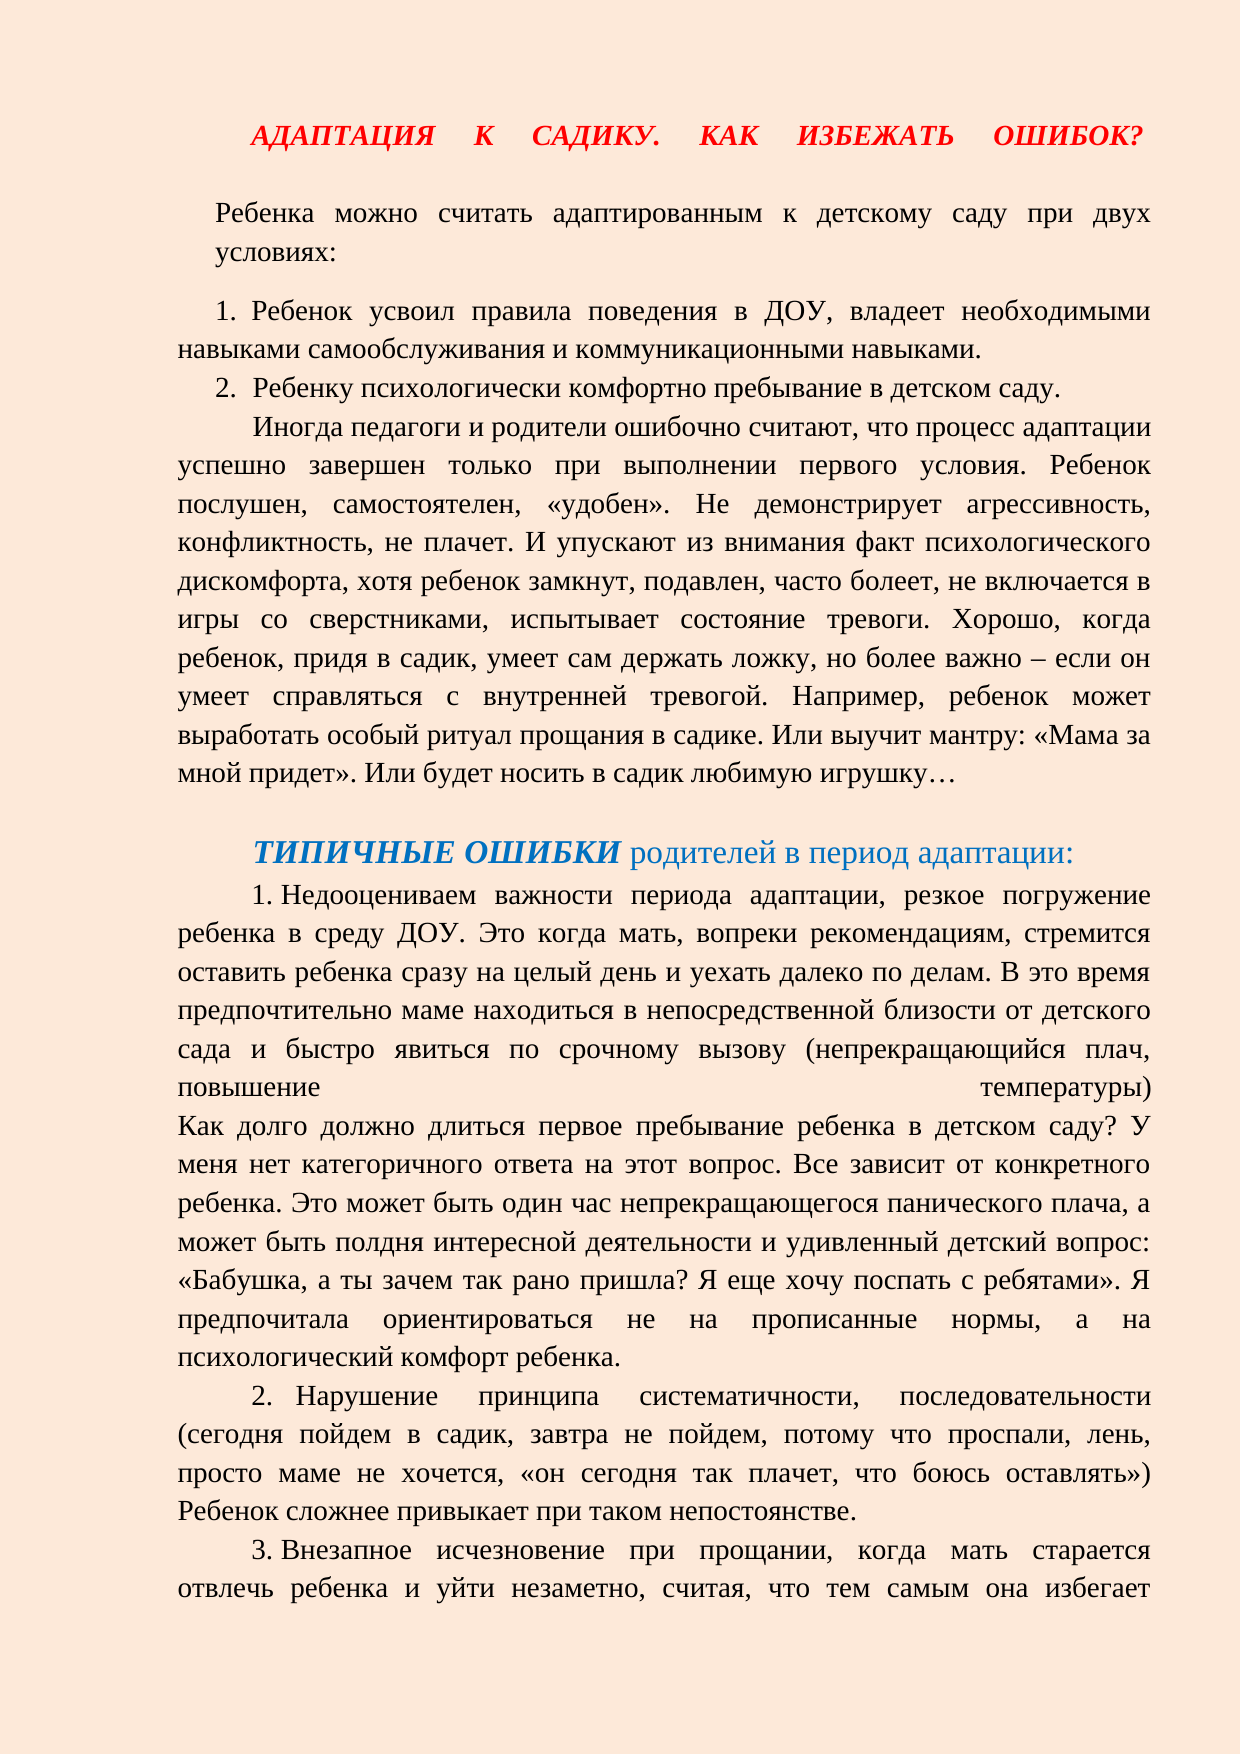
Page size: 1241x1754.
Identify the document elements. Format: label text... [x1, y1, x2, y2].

list Иногда педагоги и родители ошибочно считают, что процесс адаптации успешно завершен только при выполнении первого условия. Ребенок послушен, самостоятелен, «удобен». Не демонстрирует агрессивность, конфликтность, не плачет. И упускают из внимания факт психологического дискомфорта, хотя ребенок замкнут, подавлен, часто болеет, не включается в игры со сверстниками, испытывает состояние тревоги. Хорошо, когда ребенок, придя в садик, умеет сам держать ложку, но более важно – если он умеет справляться с внутренней тревогой. Например, ребенок может выработать особый ритуал прощания в садике. Или выучит мантру: «Мама за мной придет». Или будет носить в садик любимую игрушку… [177, 409, 1152, 789]
list Нарушение принципа систематичности, последовательности (сегодня пойдем в садик, завтра не пойдем, потому что проспали, лень, просто маме не хочется, «он сегодня так плачет, что боюсь оставлять») Ребенок сложнее привыкает при таком непостоянстве. [177, 1378, 1152, 1527]
list Недооцениваем важности периода адаптации, резкое погружение ребенка в среду ДОУ. Это когда мать, вопреки рекомендациям, стремится оставить ребенка сразу на целый день и уехать далеко по делам. В это время предпочтительно маме находиться в непосредственной близости от детского сада и быстро явиться по срочному вызову (непрекращающийся плач, повышение температуры) Как долго должно длиться первое пребывание ребенка в детском саду? У меня нет категоричного ответа на этот вопрос. Все зависит от конкретного ребенка. Это может быть один час непрекращающегося панического плача, а может быть полдня интересной деятельности и удивленный детский вопрос: «Бабушка, а ты зачем так рано пришла? Я еще хочу поспать с ребятами». Я предпочитала ориентироваться не на прописанные нормы, а на психологический комфорт ребенка. [177, 877, 1152, 1373]
list Ребенку психологически комфортно пребывание в детском саду. [215, 370, 1152, 404]
list ТИПИЧНЫЕ ОШИБКИ родителей в период адаптации: [177, 833, 1152, 871]
text АДАПТАЦИЯ К САДИКУ. КАК ИЗБЕЖАТЬ ОШИБОК? Ребенка можно считать адаптированным к детскому саду при двух условиях: [215, 118, 1152, 267]
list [177, 1532, 1152, 1604]
list Ребенок усвоил правила поведения в ДОУ, владеет необходимыми навыками самообслуживания и коммуникационными навыками. [177, 293, 1152, 365]
